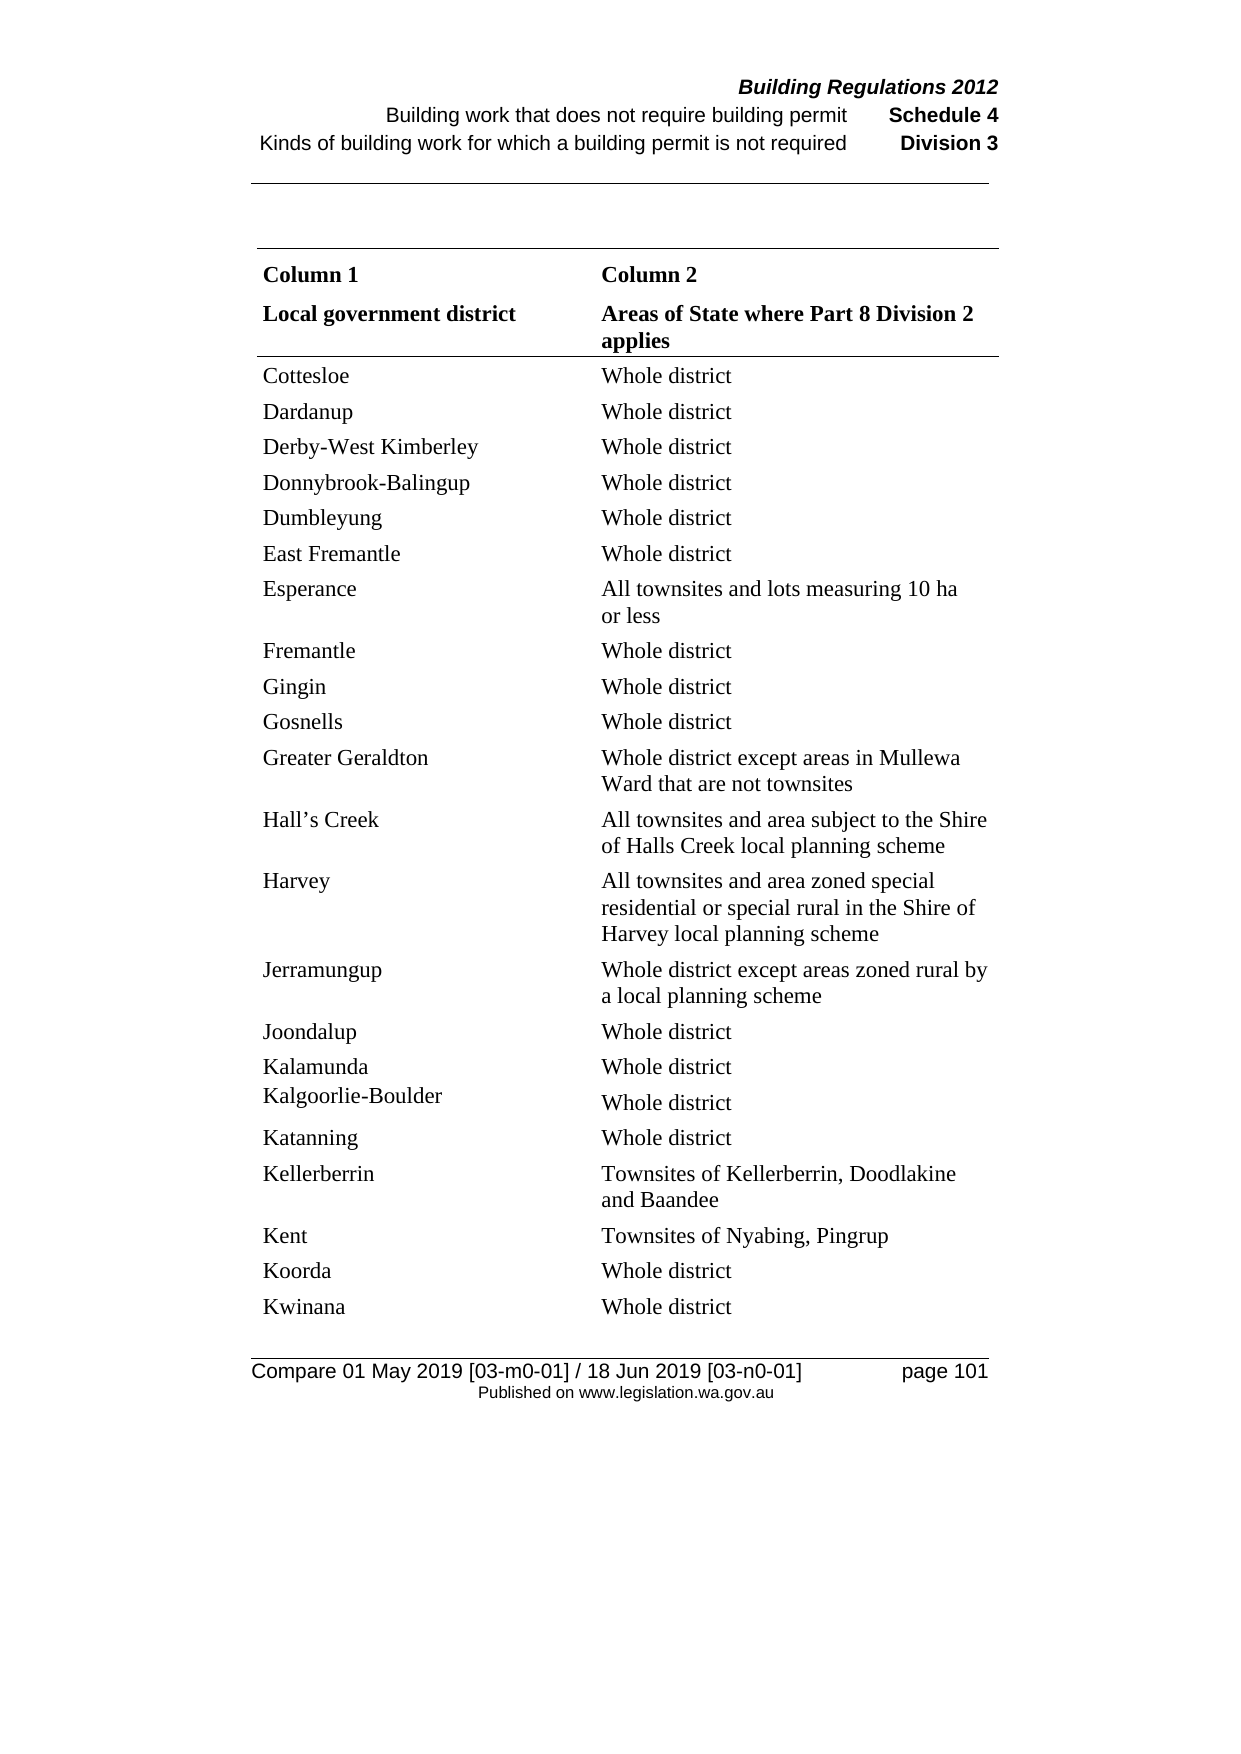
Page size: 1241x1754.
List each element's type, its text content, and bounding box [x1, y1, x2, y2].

table_cell All townsites and area subject to the Shire of Halls Creek local planning scheme [595, 800, 999, 861]
table_cell Cottesloe [257, 357, 595, 392]
table_cell Whole district except areas in Mullewa Ward that are not townsites [595, 738, 999, 799]
table_cell Whole district [595, 498, 999, 534]
table_cell Whole district [595, 1286, 999, 1322]
table_cell Gosnells [257, 702, 595, 738]
table_cell Kalamunda [257, 1047, 595, 1082]
table_cell Whole district [595, 1083, 999, 1118]
table_header Column 1 Local government district [257, 249, 595, 356]
table_cell [257, 534, 595, 569]
table_cell Kalgoorlie-Boulder [257, 1083, 595, 1118]
table_cell All townsites and lots measuring 10 ha or less [595, 569, 999, 631]
table_cell Whole district [595, 392, 999, 427]
table_cell Koorda [257, 1251, 595, 1286]
table_cell Whole district [595, 534, 999, 569]
table_cell Jerramungup [257, 950, 595, 1011]
table_cell Greater Geraldton [257, 738, 595, 799]
table_cell Whole district [595, 1118, 999, 1153]
table_cell Derby-West [257, 427, 595, 463]
table_cell Gingin [257, 667, 595, 702]
table_cell Townsites of Nyabing, Pingrup [595, 1215, 999, 1251]
table_cell All townsites and area zoned special residential or special rural in the Shire of Harvey local planning scheme [595, 861, 999, 949]
table_cell Whole district [595, 1251, 999, 1286]
table_cell Whole district [595, 1047, 999, 1082]
table_cell Joondalup [257, 1011, 595, 1047]
table_cell Esperance [257, 569, 595, 631]
table_cell [257, 1215, 595, 1251]
table_cell [257, 861, 595, 949]
table_cell Fremantle [257, 631, 595, 667]
table_cell Kellerberrin [257, 1154, 595, 1215]
table_cell Whole district [595, 1011, 999, 1047]
table_cell Townsites of Kellerberrin, Doodlakine and Baandee [595, 1154, 999, 1215]
table_cell Hall’s Creek [257, 800, 595, 861]
table_cell Katanning [257, 1118, 595, 1153]
table_cell Donnybrook-Balingup [257, 463, 595, 498]
table_cell Whole district [595, 427, 999, 463]
table_cell Whole district except areas zoned rural by a local planning scheme [595, 950, 999, 1011]
table_cell Whole district [595, 463, 999, 498]
table_header Column 2 Areas of State where Part 8 Division 2 applies [595, 249, 999, 356]
table_cell Whole district [595, 667, 999, 702]
table_cell Whole district [595, 702, 999, 738]
table_cell Whole district [595, 631, 999, 667]
table_cell Kwinana [257, 1286, 595, 1322]
table_cell Dumbleyung [257, 498, 595, 534]
table_cell Dardanup [257, 392, 595, 427]
table_cell Whole district [595, 357, 999, 392]
